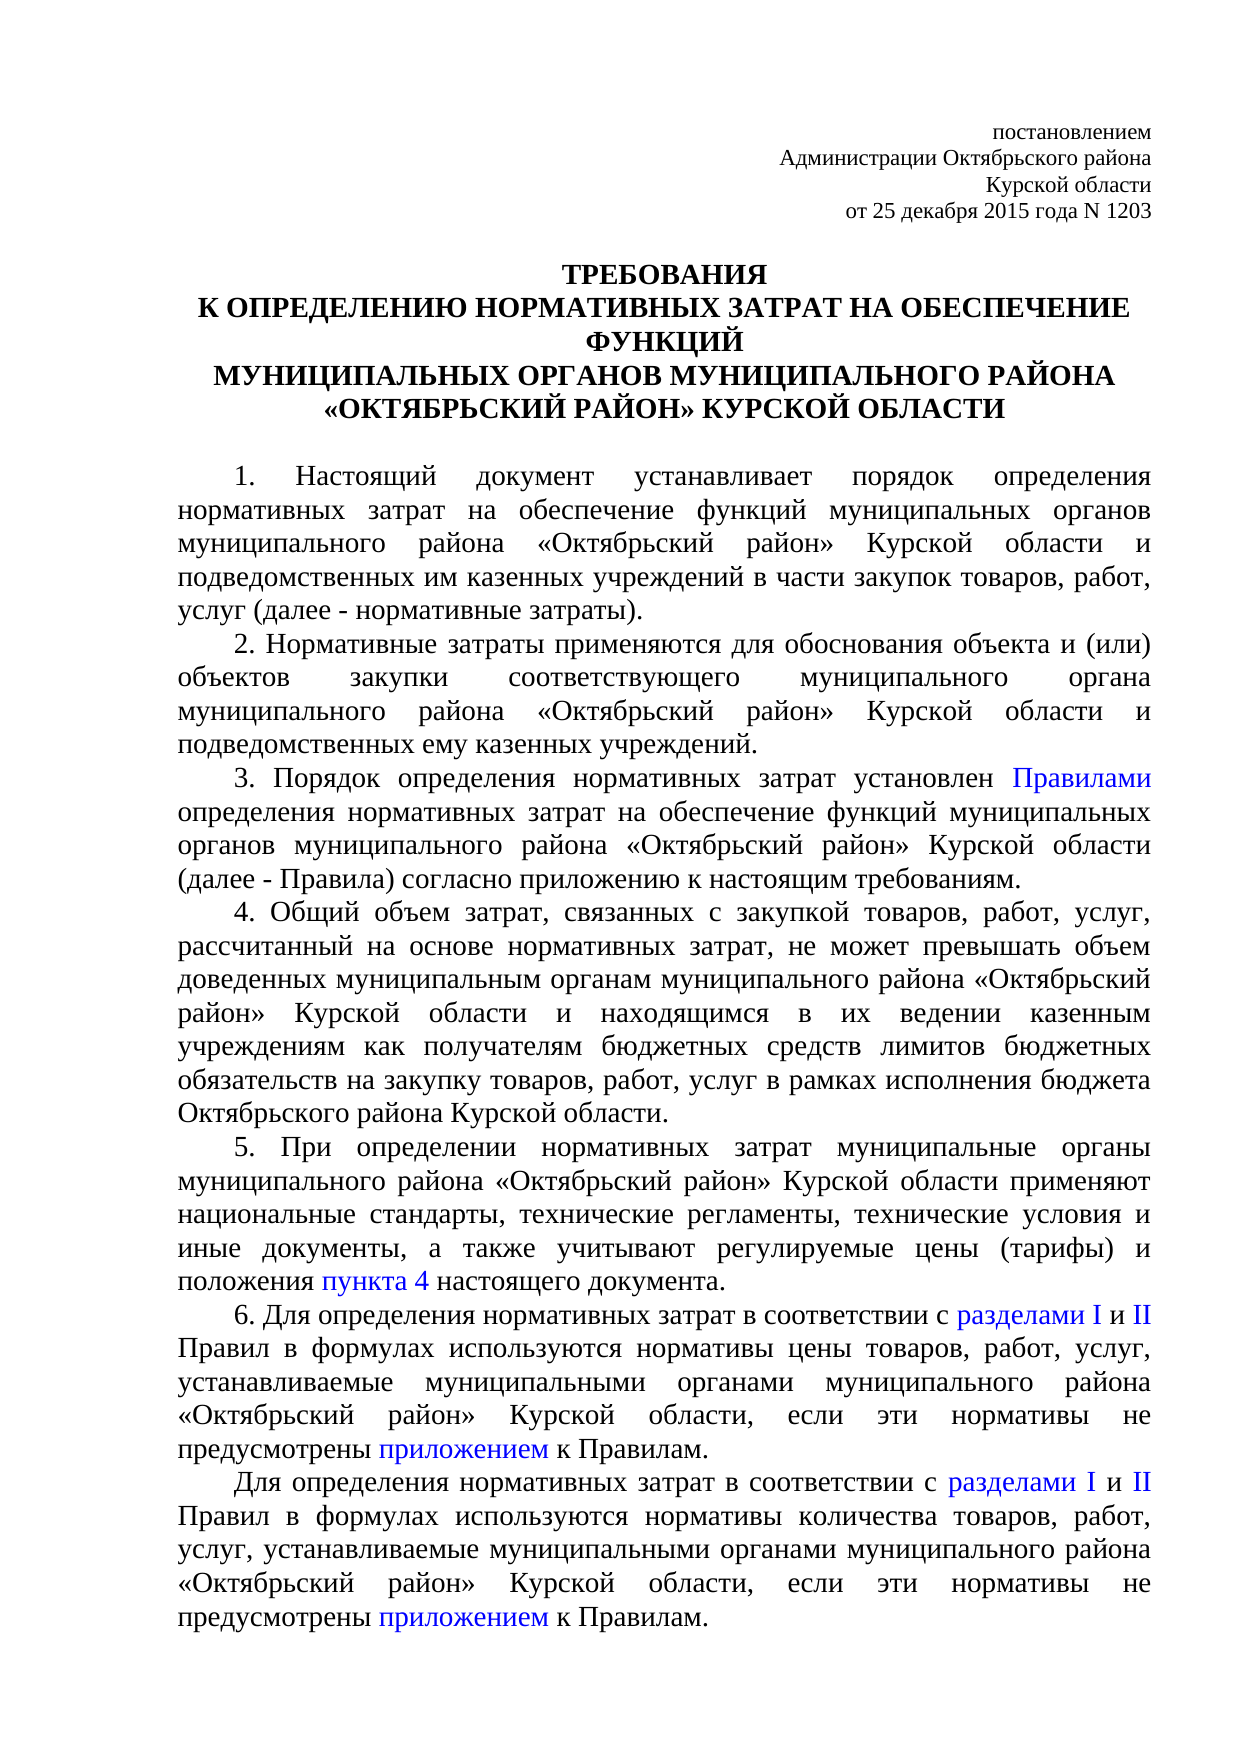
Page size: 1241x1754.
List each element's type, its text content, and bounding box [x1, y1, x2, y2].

text 5. При определении нормативных затрат муниципальные органы муниципального района «Октябрьский район» Курской области применяют национальные стандарты, технические регламенты, технические условия и иные документы, а также учитывают регулируемые цены (тарифы) и положения пункта 4 настоящего документа. [177, 1129, 1152, 1297]
title «ОКТЯБРЬСКИЙ РАЙОН» КУРСКОЙ ОБЛАСТИ [177, 391, 1152, 425]
text 2. Нормативные затраты применяются для обоснования объекта и (или) объектов закупки соответствующего муниципального органа муниципального района «Октябрьский район» Курской области и подведомственных ему казенных учреждений. [177, 626, 1152, 760]
text 3. Порядок определения нормативных затрат установлен Правилами определения нормативных затрат на обеспечение функций муниципальных органов муниципального района «Октябрьский район» Курской области (далее - Правила) согласно приложению к настоящим требованиям. [177, 760, 1152, 894]
text от 25 декабря 2015 года N 1203 [177, 197, 1152, 223]
text 6. Для определения нормативных затрат в соответствии с разделами I и II Правил в формулах используются нормативы цены товаров, работ, услуг, устанавливаемые муниципальными органами муниципального района «Октябрьский район» Курской области, если эти нормативы не предусмотрены приложением к Правилам. [177, 1297, 1152, 1464]
title МУНИЦИПАЛЬНЫХ ОРГАНОВ МУНИЦИПАЛЬНОГО РАЙОНА [177, 358, 1152, 391]
title К ОПРЕДЕЛЕНИЮ НОРМАТИВНЫХ ЗАТРАТ НА ОБЕСПЕЧЕНИЕ ФУНКЦИЙ [177, 291, 1152, 358]
text Для определения нормативных затрат в соответствии с разделами I и II Правил в формулах используются нормативы количества товаров, работ, услуг, устанавливаемые муниципальными органами муниципального района «Октябрьский район» Курской области, если эти нормативы не предусмотрены приложением к Правилам. [177, 1464, 1152, 1632]
title ТРЕБОВАНИЯ [177, 257, 1152, 291]
text постановлением [177, 118, 1152, 144]
text 1. Настоящий документ устанавливает порядок определения нормативных затрат на обеспечение функций муниципальных органов муниципального района «Октябрьский район» Курской области и подведомственных им казенных учреждений в части закупок товаров, работ, услуг (далее - нормативные затраты). [177, 458, 1152, 626]
text 4. Общий объем затрат, связанных с закупкой товаров, работ, услуг, рассчитанный на основе нормативных затрат, не может превышать объем доведенных муниципальным органам муниципального района «Октябрьский район» Курской области и находящимся в их ведении казенным учреждениям как получателям бюджетных средств лимитов бюджетных обязательств на закупку товаров, работ, услуг в рамках исполнения бюджета Октябрьского района Курской области. [177, 894, 1152, 1129]
text Администрации Октябрьского района [177, 144, 1152, 171]
text Курской области [177, 171, 1152, 197]
